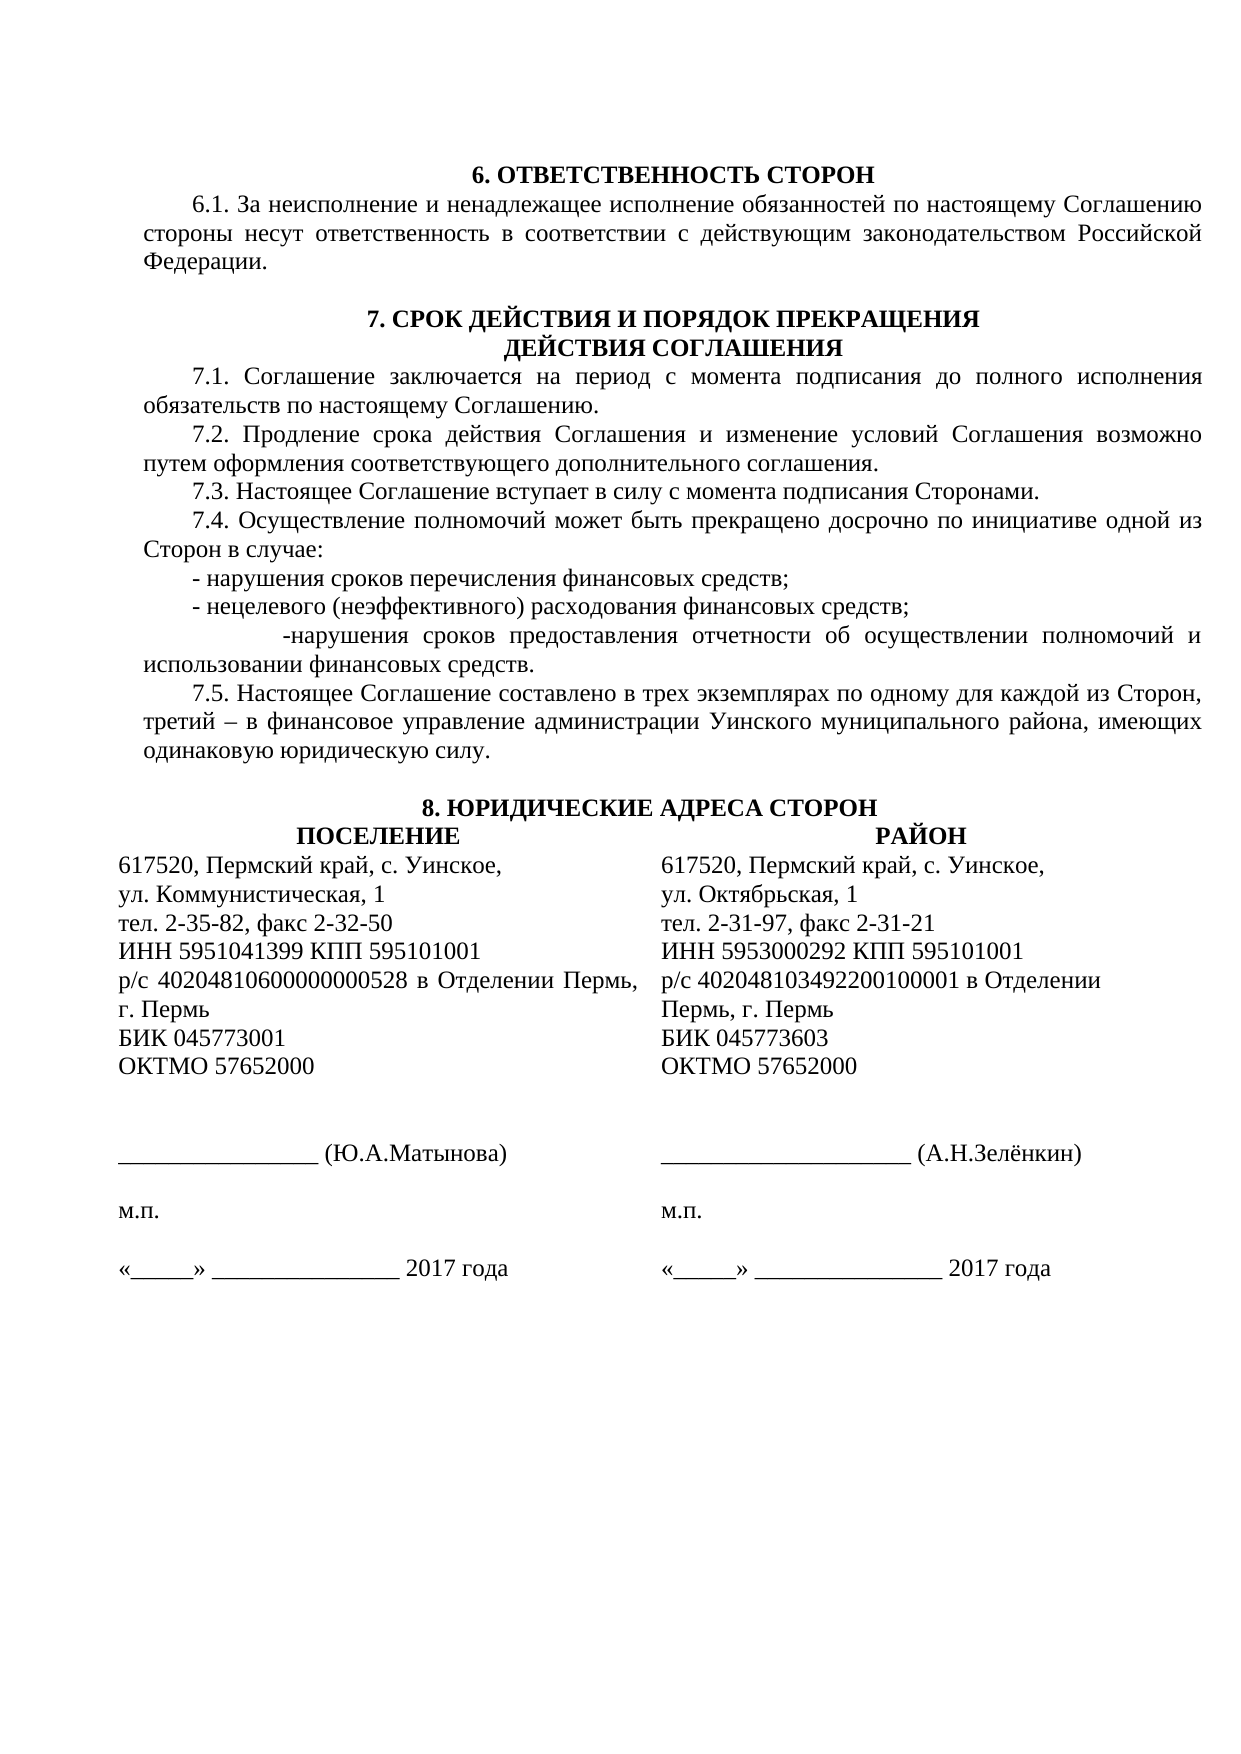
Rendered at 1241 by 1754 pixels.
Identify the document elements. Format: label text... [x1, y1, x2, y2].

text 6.1. За неисполнение и ненадлежащее исполнение обязанностей по настоящему Соглашению стороны несут ответственность в соответствии с действующим законодательством Российской Федерации. [143, 189, 1203, 275]
text 7.3. Настоящее Соглашение вступает в силу с момента подписания Сторонами. [143, 476, 1203, 505]
text 6. ОТВЕТСТВЕННОСТЬ СТОРОН [143, 160, 1203, 189]
text 8. ЮРИДИЧЕСКИЕ АДРЕСА СТОРОН [118, 793, 1181, 821]
table_header ПОСЕЛЕНИЕ 617520, Пермский край, с. Уинское, ул. Коммунистическая, 1 тел. 2-35-82, факс 2-32-50 ИНН 5951041399 КПП 595101001 р/с 40204810600000000528 в Отделении Пермь, г. Пермь БИК 045773001 ОКТМО 57652000 ________________ (Ю.А.Матынова) м.п. «_____» _______________ 2017 года [107, 821, 649, 1281]
table_header РАЙОН 617520, Пермский край, с. Уинское, ул. Октябрьская, 1 тел. 2-31-97, факс 2-31-21 ИНН 5953000292 КПП 595101001 р/с 402048103492200100001 в Отделении Пермь, г. Пермь БИК 045773603 ОКТМО 57652000 ____________________ (А.Н.Зелёнкин) м.п. «_____» _______________ 2017 года [650, 821, 1192, 1281]
text - нецелевого (неэффективного) расходования финансовых средств; [143, 591, 1203, 620]
text 7.1. Соглашение заключается на период с момента подписания до полного исполнения обязательств по настоящему Соглашению. [143, 361, 1203, 419]
text 7.5. Настоящее Соглашение составлено в трех экземплярах по одному для каждой из Сторон, третий – в финансовое управление администрации Уинского муниципального района, имеющих одинаковую юридическую силу. [143, 678, 1203, 764]
text ДЕЙСТВИЯ СОГЛАШЕНИЯ [143, 333, 1203, 361]
text 7.2. Продление срока действия Соглашения и изменение условий Соглашения возможно путем оформления соответствующего дополнительного соглашения. [143, 419, 1203, 476]
text - нарушения сроков перечисления финансовых средств; [143, 563, 1203, 591]
text 7. СРОК ДЕЙСТВИЯ И ПОРЯДОК ПРЕКРАЩЕНИЯ [143, 304, 1203, 333]
text -нарушения сроков предоставления отчетности об осуществлении полномочий и использовании финансовых средств. [143, 620, 1203, 678]
text 7.4. Осуществление полномочий может быть прекращено досрочно по инициативе одной из Сторон в случае: [143, 505, 1203, 563]
